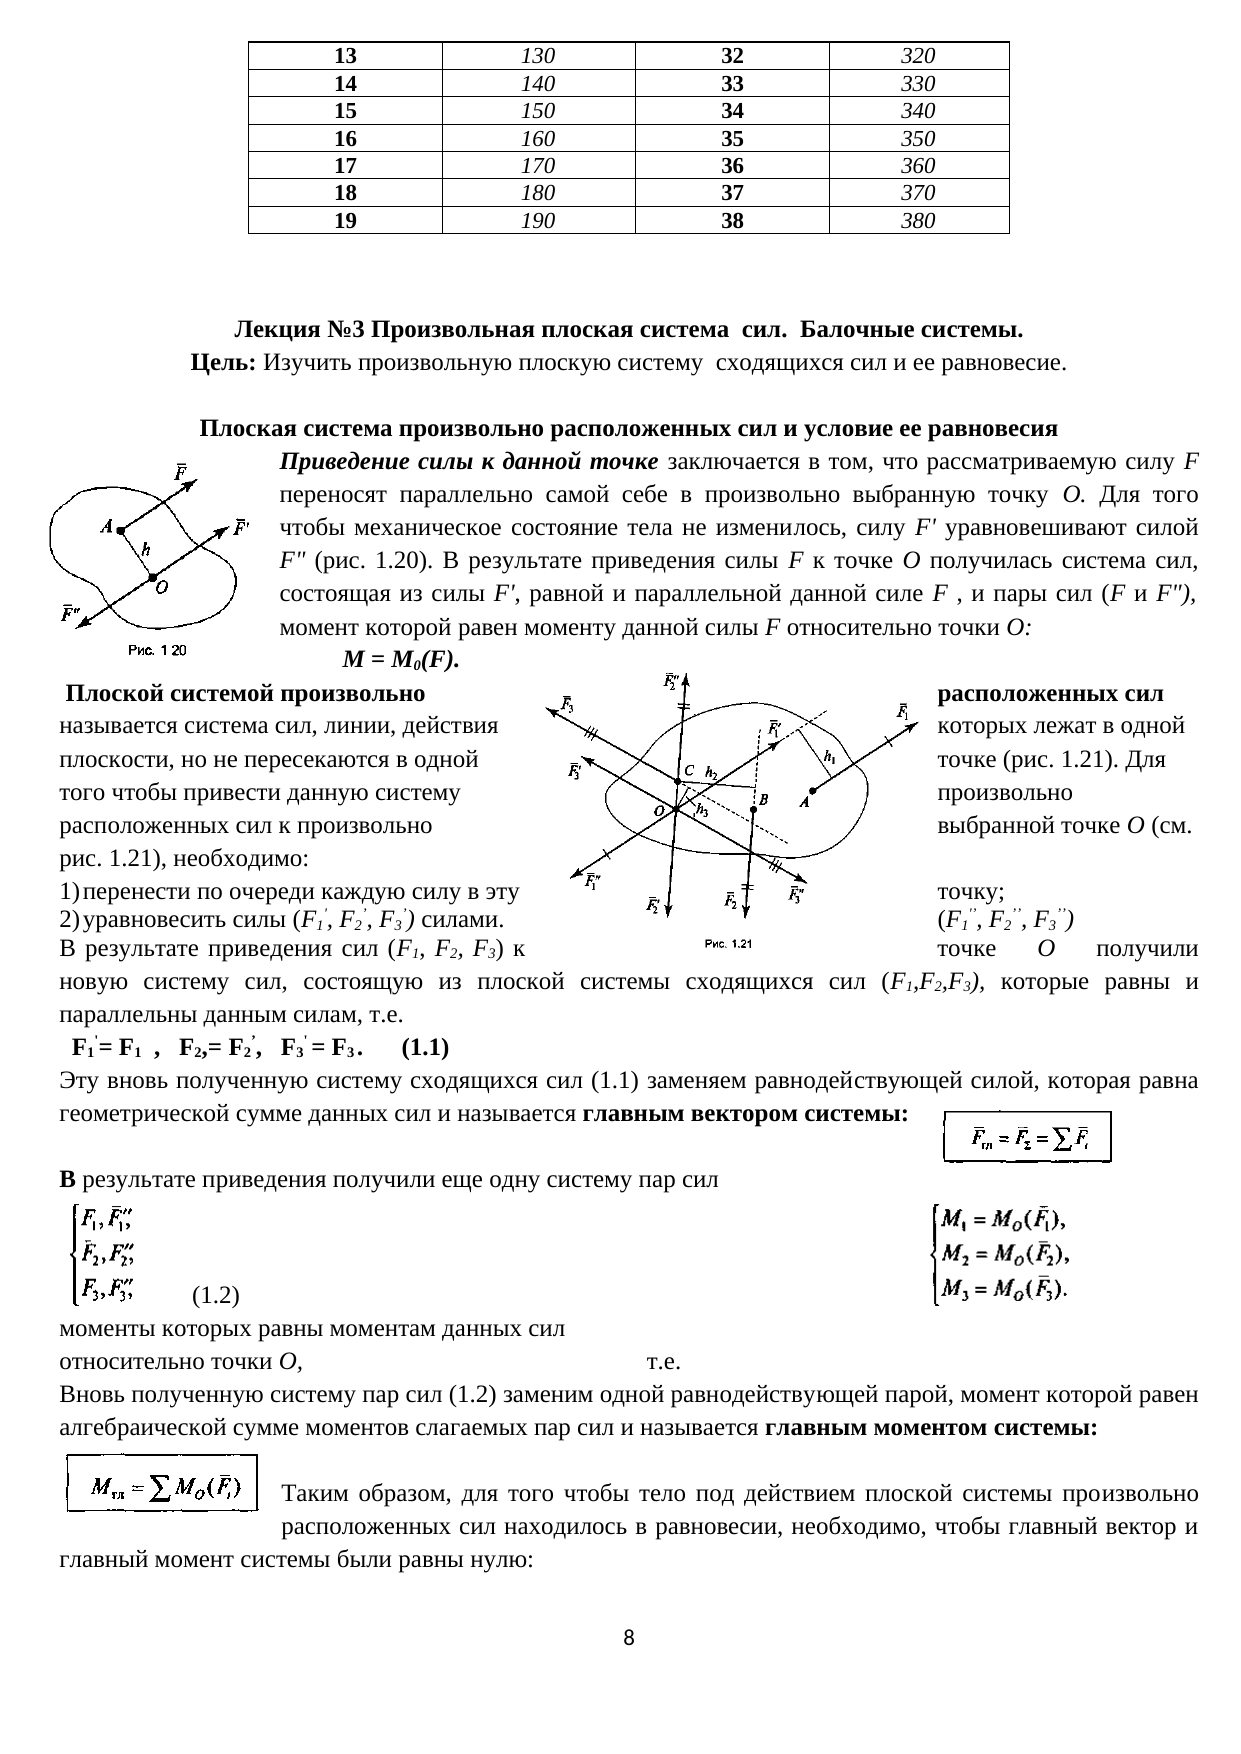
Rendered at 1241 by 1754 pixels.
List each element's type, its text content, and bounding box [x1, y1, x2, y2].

table_cell 36 [636, 152, 829, 178]
table_cell 380 [830, 207, 1009, 233]
table_cell 32 [636, 43, 829, 69]
picture [935, 1106, 1117, 1166]
table_cell 18 [249, 179, 442, 206]
table_cell 360 [830, 152, 1009, 178]
table_cell 16 [249, 125, 442, 151]
table_cell 34 [636, 97, 829, 123]
list перенести по очереди каждую силу в эту точку; [59, 876, 544, 904]
table_cell 130 [443, 43, 635, 69]
table_cell 38 [636, 207, 829, 233]
picture [36, 459, 261, 664]
text F1'= F1 , F2,= F2’, F3' = F3 . (1.1) [59, 1032, 1199, 1061]
text (1.2) [161, 1280, 1199, 1309]
text моменты которых равны моментам данных сил [59, 1313, 1199, 1342]
table_cell 19 [249, 207, 442, 233]
table_cell 160 [443, 125, 635, 151]
table_cell 13 [249, 43, 442, 69]
table_cell 17 [249, 152, 442, 178]
text относительно точки О, т.е. [59, 1346, 1199, 1375]
table_cell 330 [830, 70, 1009, 96]
text В результате приведения получили еще одну систему пар сил [59, 1164, 1199, 1193]
text Плоской системой произвольно расположенных сил называется система сил, линии, действия которых лежат в одной плоскости, но не пересекаются в одной точке (рис. 1.21). Для того чтобы привести данную систему произвольно расположенных сил к произвольно выбранной точке О (см. рис. 1.21), необходимо: [919, 678, 1199, 871]
table_cell 15 [249, 97, 442, 123]
text Лекция №3 Произвольная плоская система сил. Балочные системы. [59, 314, 1199, 343]
table_cell 14 [249, 70, 442, 96]
table_cell 33 [636, 70, 829, 96]
text Плоская система произвольно расположенных сил и условие ее равновесия [59, 413, 1199, 442]
list уравновесить силы (F1', F2’, F3’) силами. (F1'’, F2’’, F3’’) [59, 904, 544, 933]
text Плоской системой произвольно расположенных сил называется система сил, линии, действия которых лежат в одной плоскости, но не пересекаются в одной точке (рис. 1.21). Для того чтобы привести данную систему произвольно расположенных сил к произвольно выбранной точке О (см. рис. 1.21), необходимо: [59, 678, 544, 871]
list уравновесить силы (F1', F2’, F3’) силами. (F1'’, F2’’, F3’’) [919, 904, 1199, 933]
text Приведение силы к данной точке заключается в том, что рассматриваемую силу F переносят параллельно самой себе в произвольно выбранную точку О. Для того чтобы механическое состояние тела не изменилось, силу F' уравновешивают силой F" (рис. 1.20). В результате приведения силы F к точке О получилась система сил, состоящая из силы F', равной и параллельной данной силе F , и пары сил (F и F"), момент которой равен моменту данной силы F относительно точки О: [59, 446, 1199, 640]
table_cell 180 [443, 179, 635, 206]
table_cell 35 [636, 125, 829, 151]
picture [918, 1200, 1079, 1308]
table_cell 150 [443, 97, 635, 123]
table_cell 170 [443, 152, 635, 178]
table_cell 340 [830, 97, 1009, 123]
table_cell 190 [443, 207, 635, 233]
text В результате приведения сил (F1, F2, F3) к точке О получили новую систему сил, состоящую из плоской системы сходящихся сил (F1,F2,F3), которые равны и параллельны данным силам, т.е. [59, 933, 1199, 1028]
text Эту вновь полученную систему сходящихся сил (1.1) заменяем равнодействующей силой, которая равна геометрической сумме данных сил и называется главным вектором системы: [59, 1065, 1199, 1127]
table_cell 320 [830, 43, 1009, 69]
text Цель: Изучить произвольную плоскую систему сходящихся сил и ее равновесие. [59, 347, 1199, 376]
picture [59, 1446, 263, 1516]
text М = M0(F). [59, 644, 1199, 673]
table_cell 350 [830, 125, 1009, 151]
text Вновь полученную систему пар сил (1.2) заменим одной равнодействующей парой, момент которой равен алгебраической сумме моментов слагаемых пар сил и называется главным моментом системы: [59, 1379, 1199, 1441]
table_cell 37 [636, 179, 829, 206]
table_cell 370 [830, 179, 1009, 206]
list перенести по очереди каждую силу в эту точку; [919, 876, 1199, 904]
table_cell 140 [443, 70, 635, 96]
text Таким образом, для того чтобы тело под действием плоской системы произвольно расположенных сил находилось в равновесии, необходимо, чтобы главный вектор и главный момент системы были равны нулю: [59, 1478, 1199, 1573]
picture [544, 666, 919, 952]
picture [59, 1198, 161, 1309]
